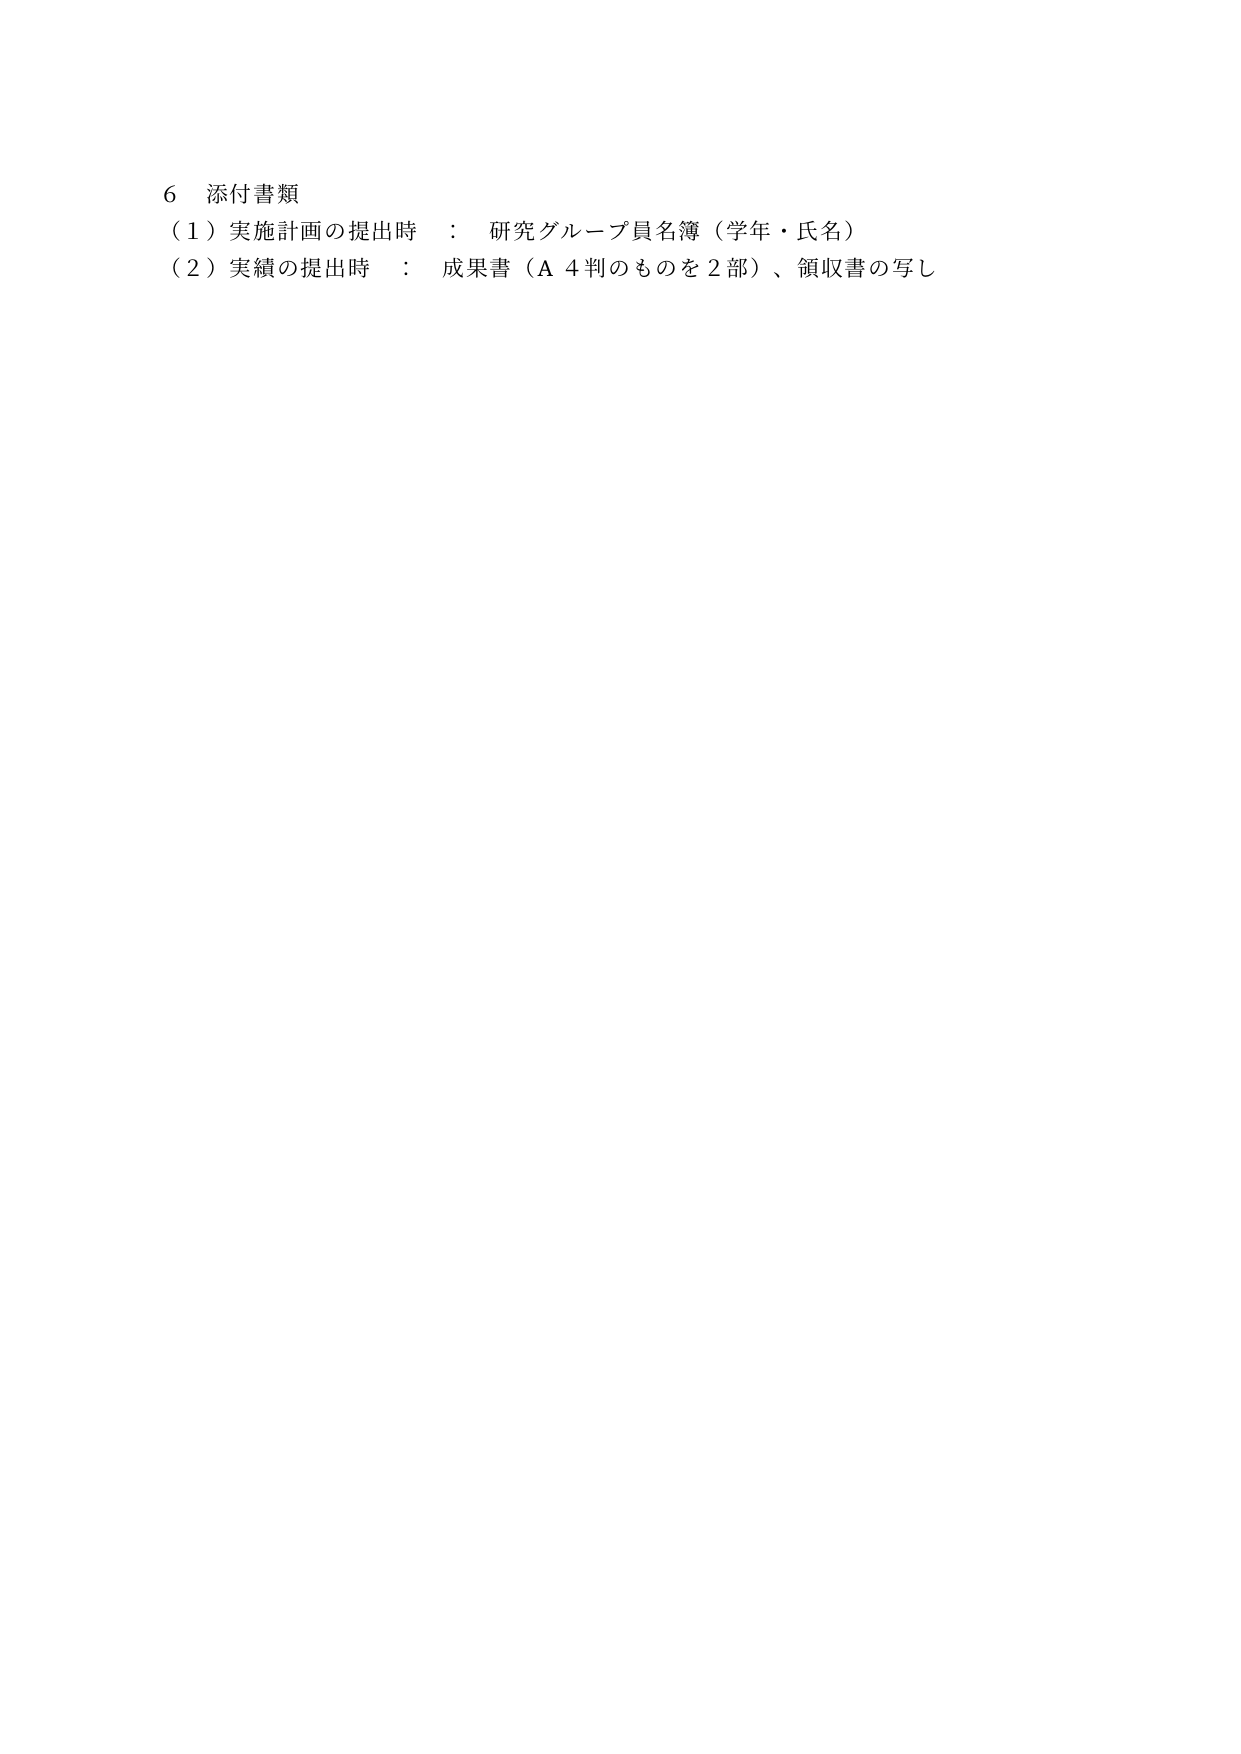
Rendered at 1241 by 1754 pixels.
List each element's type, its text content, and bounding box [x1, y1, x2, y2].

text （２）実績の提出時 ： 成果書（A４判のものを２部）、領収書の写し [159, 248, 1081, 286]
text ６ 添付書類 [159, 174, 1081, 211]
text （１）実施計画の提出時 ： 研究グループ員名簿（学年・氏名） [159, 211, 1081, 248]
